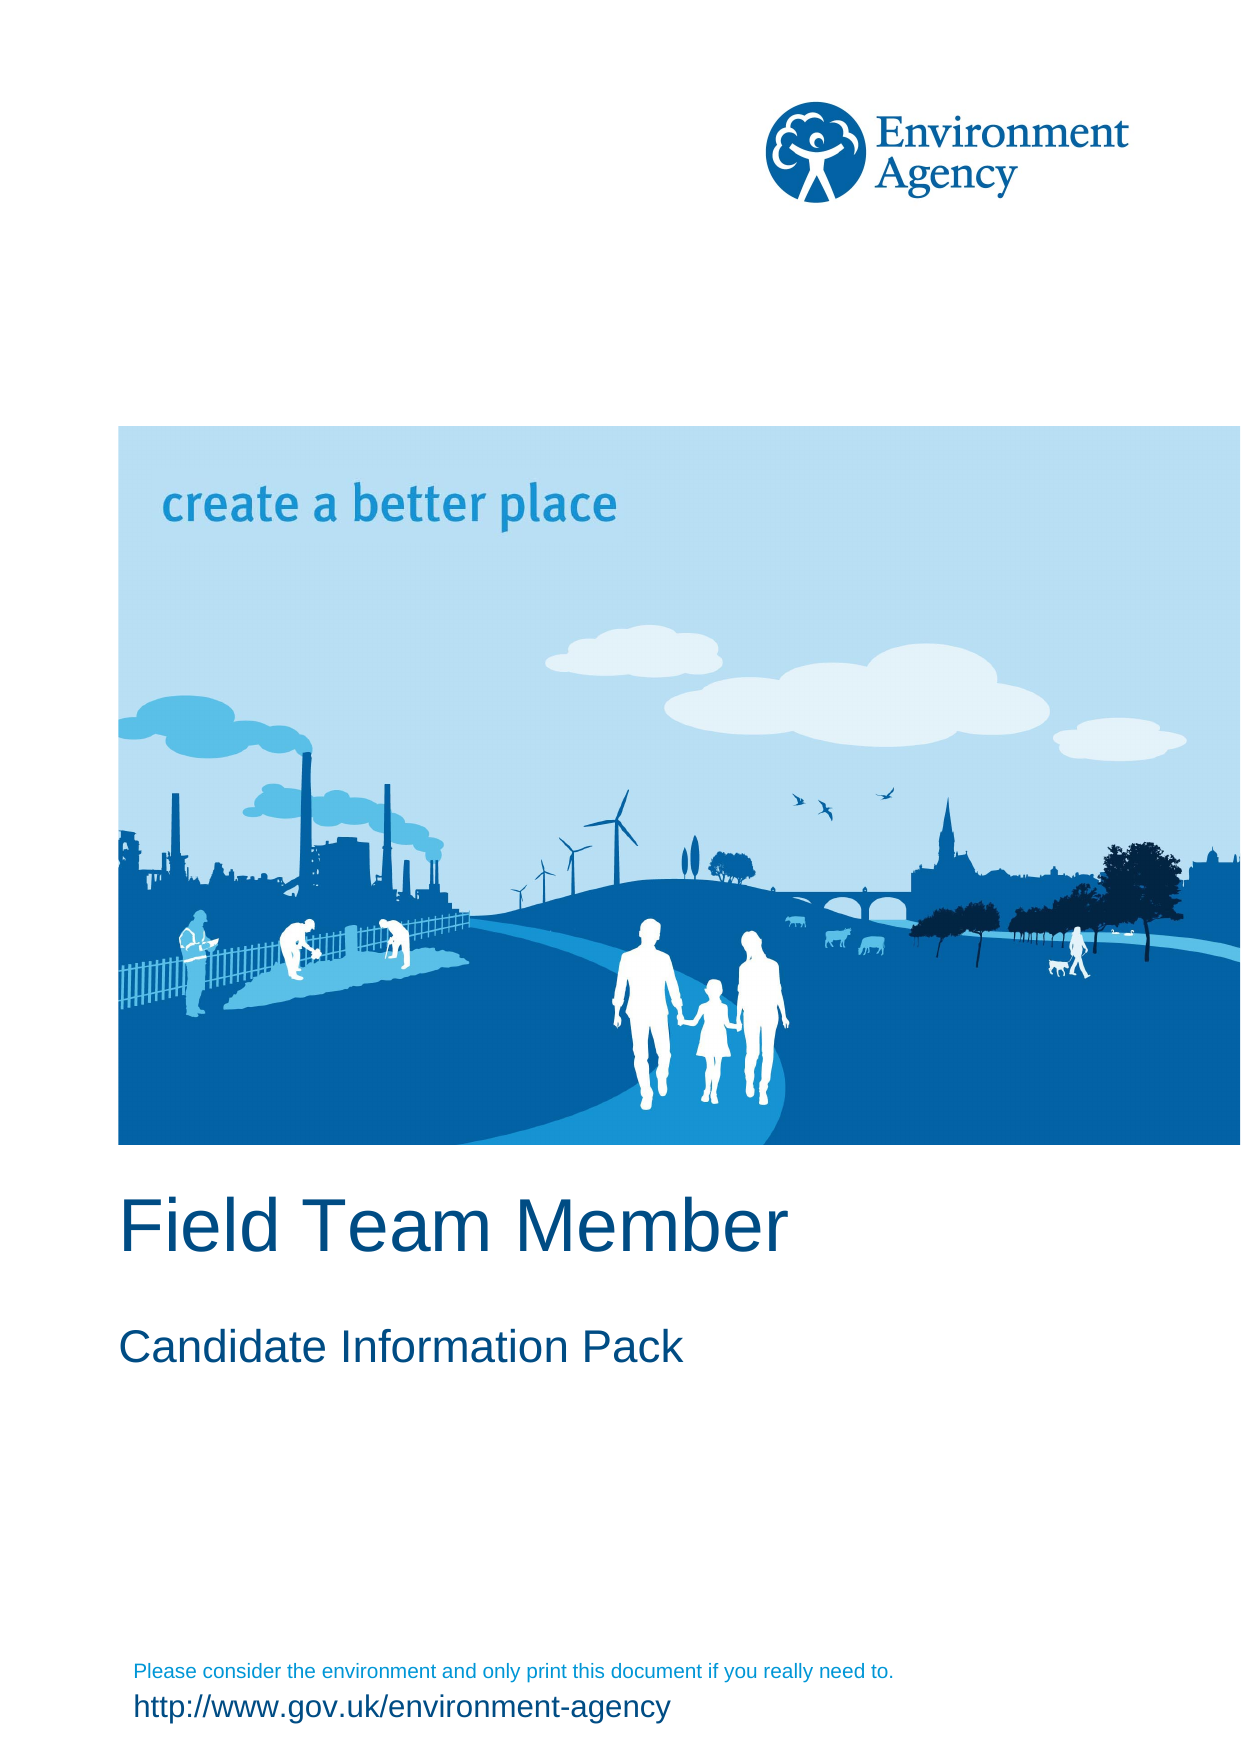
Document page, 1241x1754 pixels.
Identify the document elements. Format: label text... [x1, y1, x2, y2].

text Candidate Information Pack [118, 1319, 1122, 1372]
picture [725, 61, 1169, 243]
picture [118, 426, 1241, 1145]
text Field Team Member [118, 1181, 1122, 1267]
